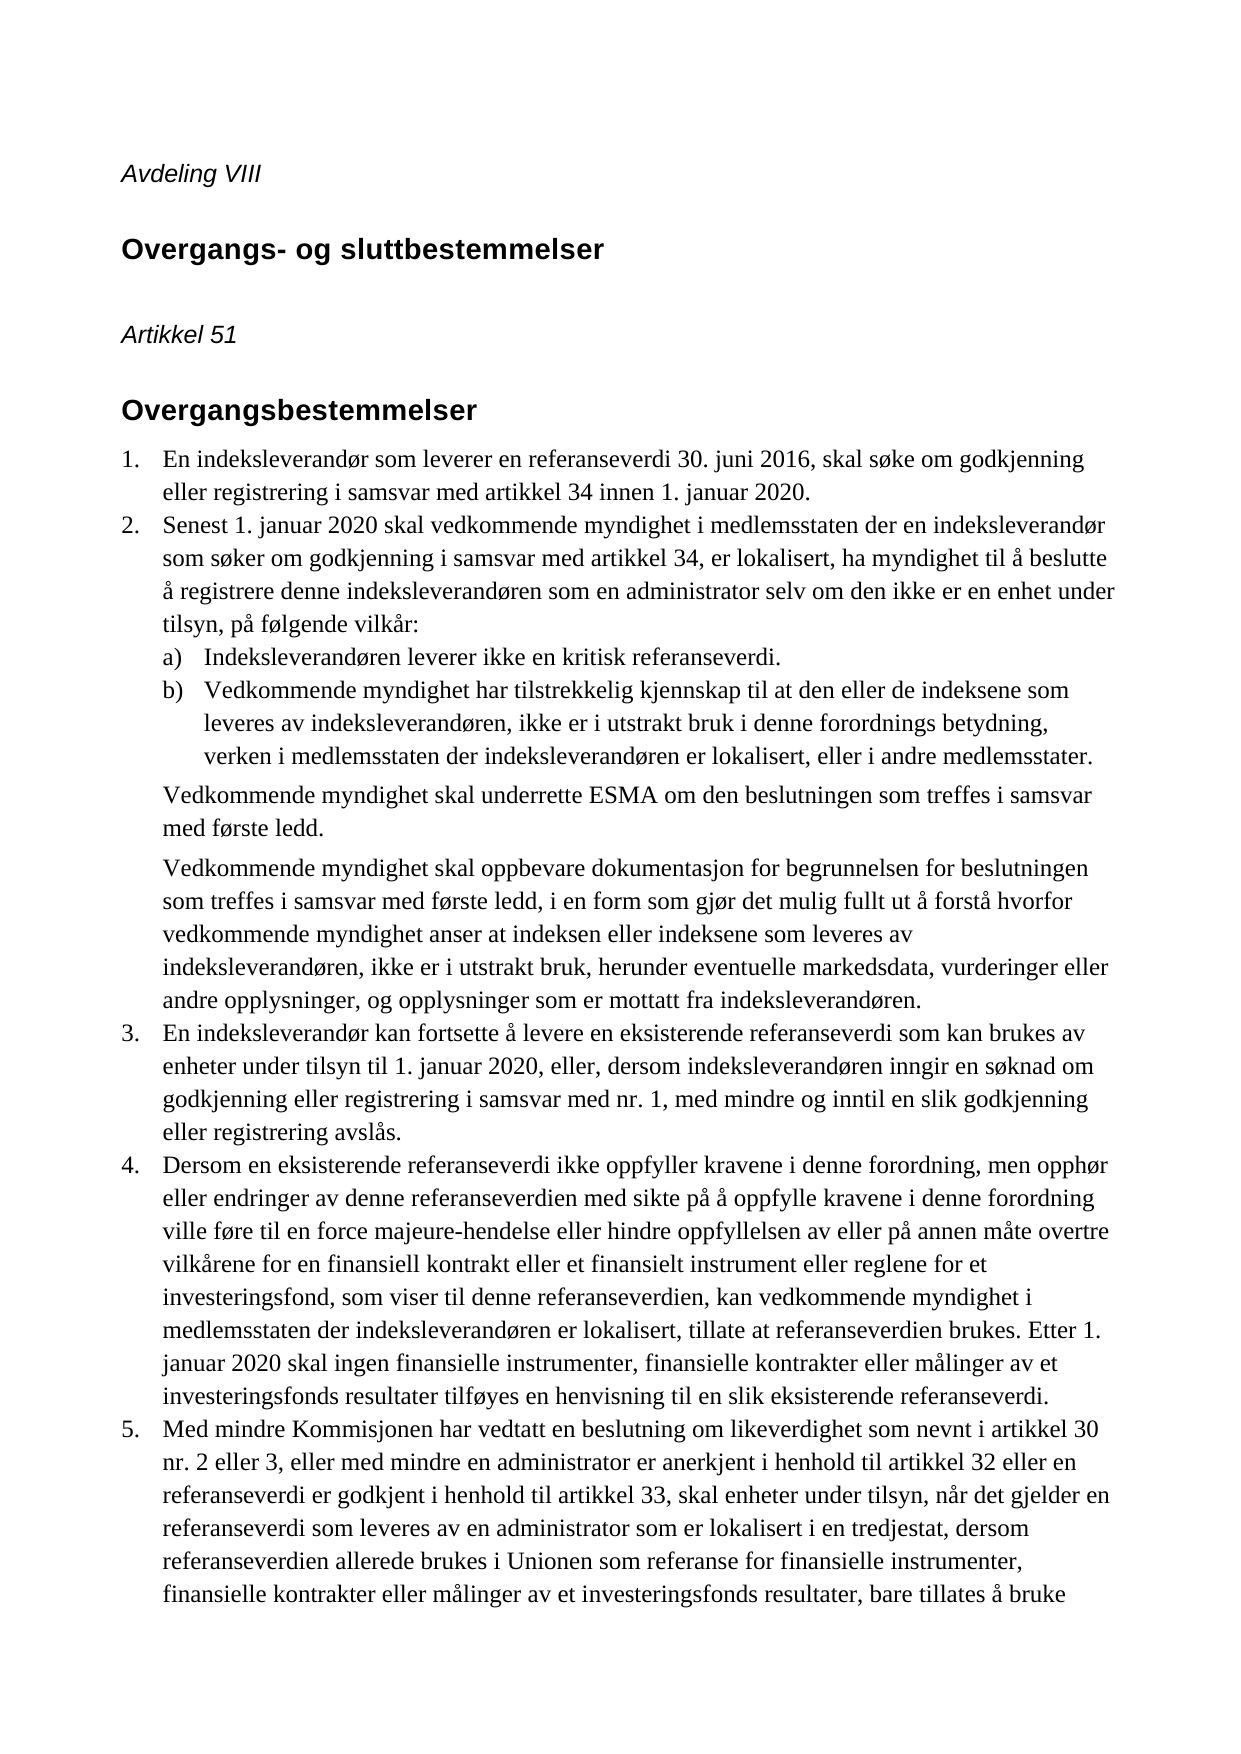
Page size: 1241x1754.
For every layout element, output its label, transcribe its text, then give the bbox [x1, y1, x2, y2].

list Vedkommende myndighet skal oppbevare dokumentasjon for begrunnelsen for beslutningen som treffes i samsvar med første ledd, i en form som gjør det mulig fullt ut å forstå hvorfor vedkommende myndighet anser at indeksen eller indeksene som leveres av indeksleverandøren, ikke er i utstrakt bruk, herunder eventuelle markedsdata, vurderinger eller andre opplysninger, og opplysninger som er mottatt fra indeksleverandøren. [162, 853, 1119, 1014]
subtitle Overgangs- og sluttbestemmelser [121, 232, 1119, 266]
list 3. En indeksleverandør kan fortsette å levere en eksisterende referanseverdi som kan brukes av enheter under tilsyn til 1. januar 2020, eller, dersom indeksleverandøren inngir en søknad om godkjenning eller registrering i samsvar med nr. 1, med mindre og inntil en slik godkjenning eller registrering avslås. [121, 1018, 1119, 1146]
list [121, 1414, 1119, 1608]
text Artikkel 51 [121, 321, 1119, 349]
list a) Indeksleverandøren leverer ikke en kritisk referanseverdi. [162, 642, 1119, 671]
list b) Vedkommende myndighet har tilstrekkelig kjennskap til at den eller de indeksene som leveres av indeksleverandøren, ikke er i utstrakt bruk i denne forordnings betydning, verken i medlemsstaten der indeksleverandøren er lokalisert, eller i andre medlemsstater. [162, 675, 1119, 770]
list 1. En indeksleverandør som leverer en referanseverdi 30. juni 2016, skal søke om godkjenning eller registrering i samsvar med artikkel 34 innen 1. januar 2020. [121, 444, 1119, 506]
subtitle Overgangsbestemmelser [121, 393, 1119, 427]
list Vedkommende myndighet skal underrette ESMA om den beslutningen som treffes i samsvar med første ledd. [162, 781, 1119, 842]
list 2. Senest 1. januar 2020 skal vedkommende myndighet i medlemsstaten der en indeksleverandør som søker om godkjenning i samsvar med artikkel 34, er lokalisert, ha myndighet til å beslutte å registrere denne indeksleverandøren som en administrator selv om den ikke er en enhet under tilsyn, på følgende vilkår: [121, 510, 1119, 638]
list 4. Dersom en eksisterende referanseverdi ikke oppfyller kravene i denne forordning, men opphør eller endringer av denne referanseverdien med sikte på å oppfylle kravene i denne forordning ville føre til en force majeure-hendelse eller hindre oppfyllelsen av eller på annen måte overtre vilkårene for en finansiell kontrakt eller et finansielt instrument eller reglene for et investeringsfond, som viser til denne referanseverdien, kan vedkommende myndighet i medlemsstaten der indeksleverandøren er lokalisert, tillate at referanseverdien brukes. Etter 1. januar 2020 skal ingen finansielle instrumenter, finansielle kontrakter eller målinger av et investeringsfonds resultater tilføyes en henvisning til en slik eksisterende referanseverdi. [121, 1150, 1119, 1410]
text Avdeling VIII [121, 159, 1119, 188]
